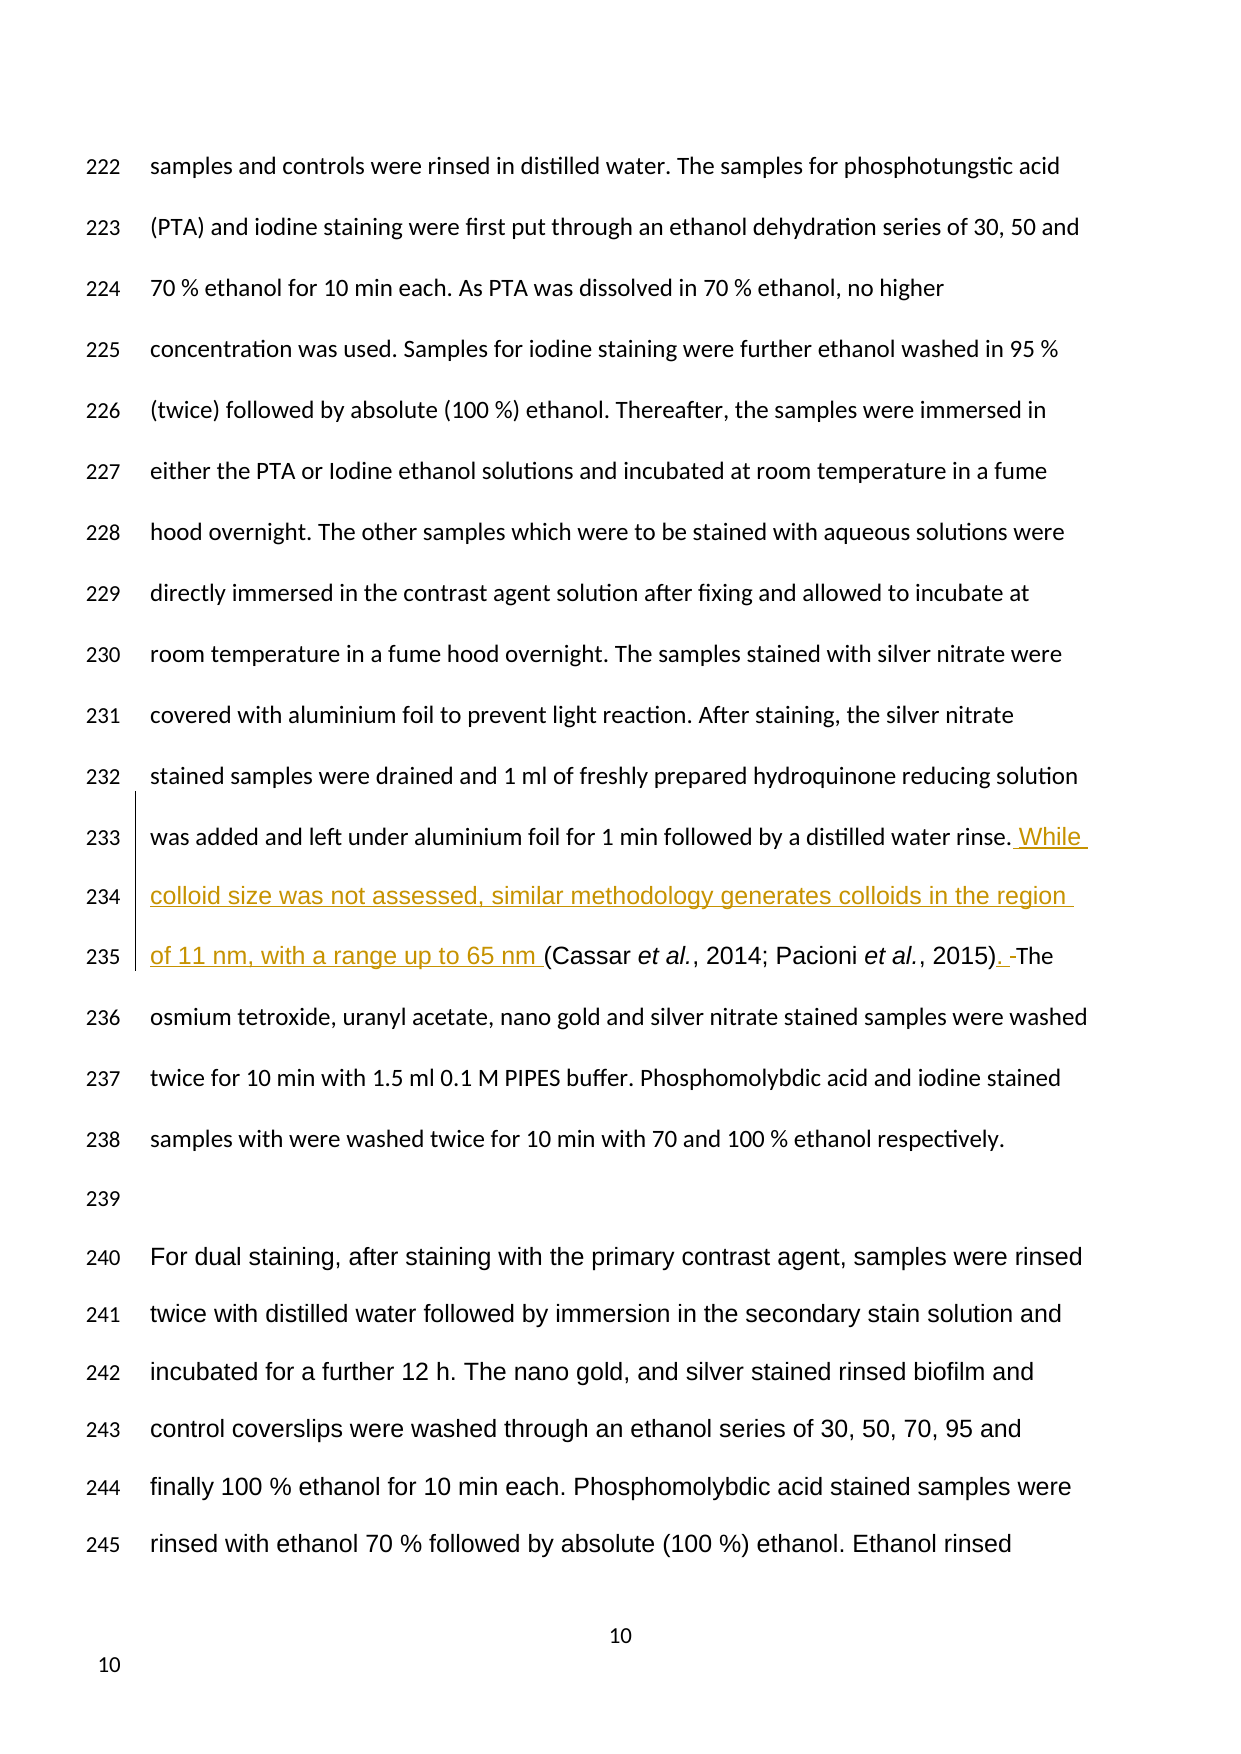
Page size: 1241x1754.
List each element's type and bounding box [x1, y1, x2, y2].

text [150, 150, 1090, 1154]
text [150, 1242, 1090, 1558]
